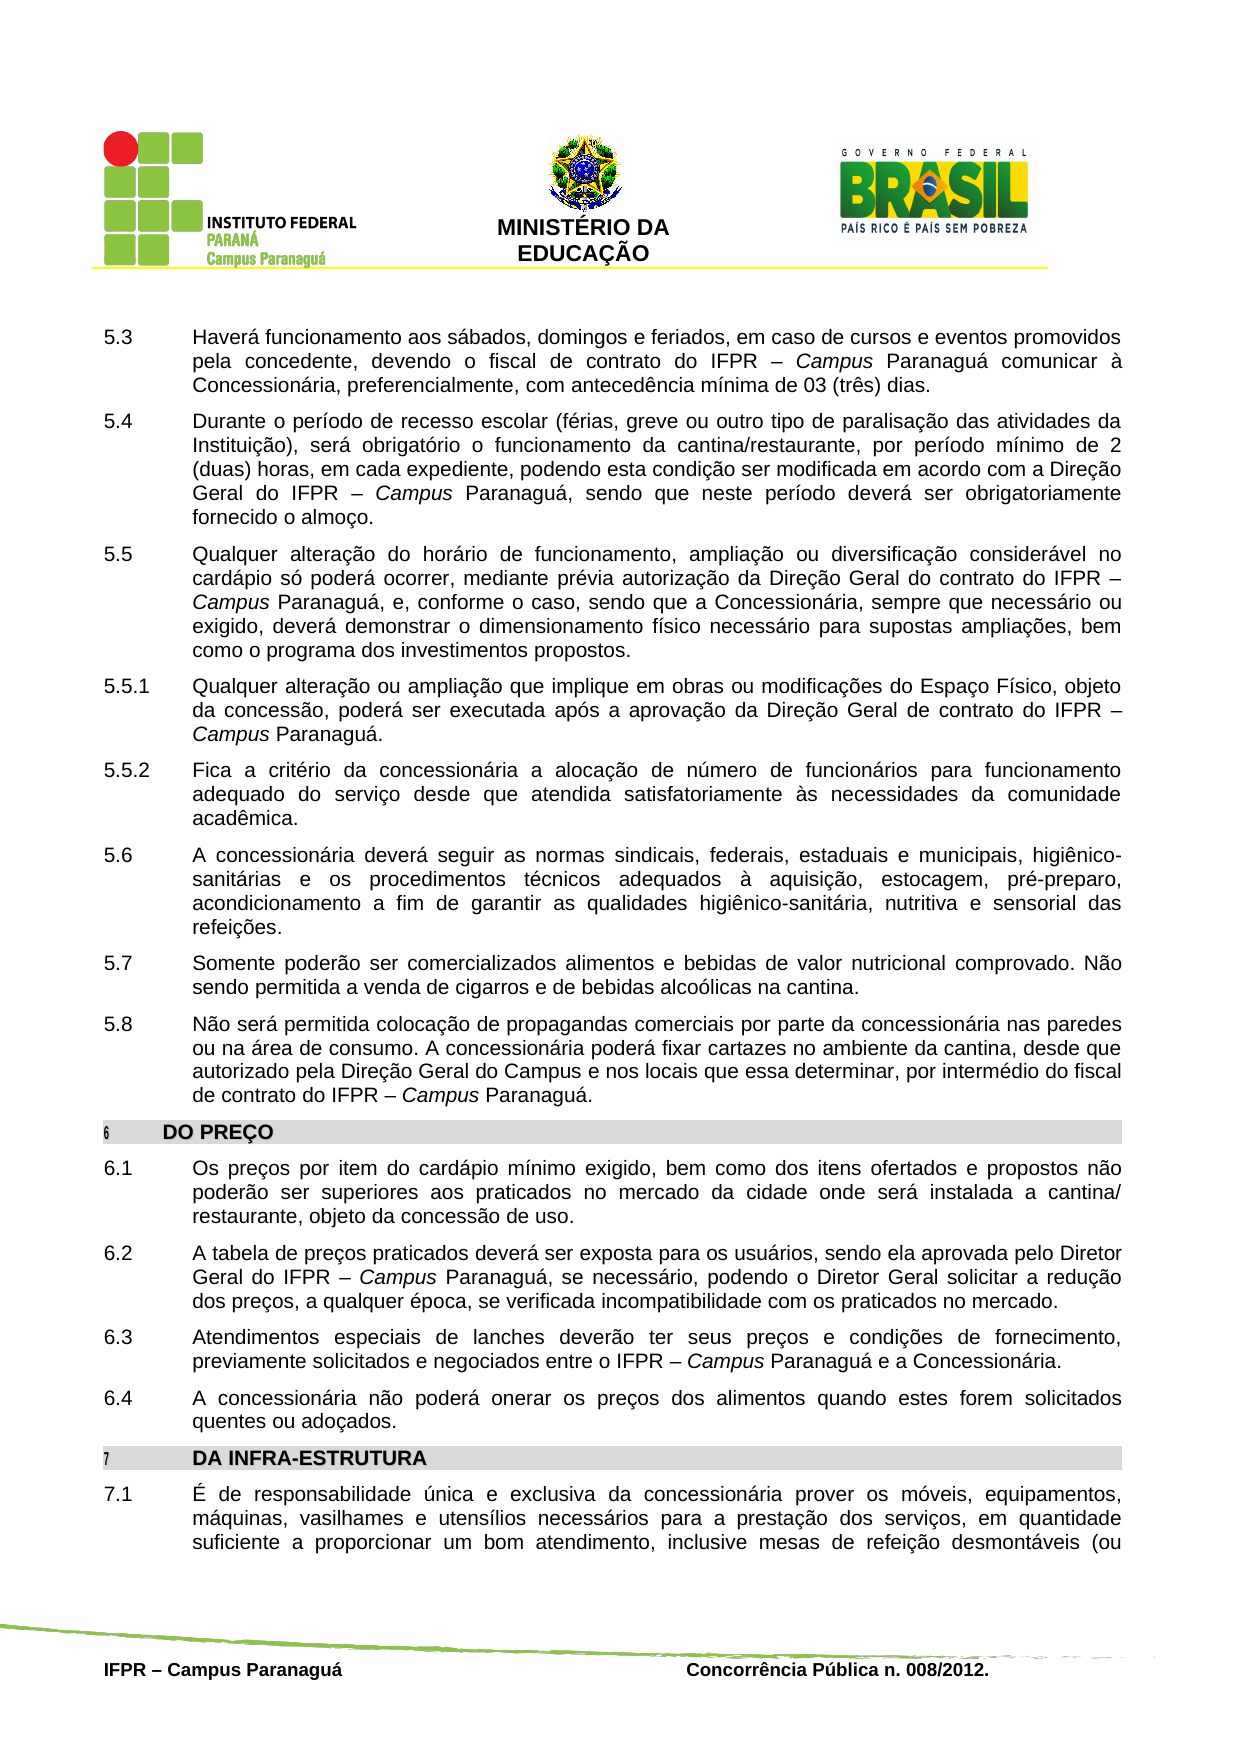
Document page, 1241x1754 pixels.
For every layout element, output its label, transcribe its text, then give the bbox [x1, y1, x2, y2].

list Não será permitida colocação de propagandas comerciais por parte da concessionária nas paredes ou na área de consumo. A concessionária poderá fixar cartazes no ambiente da cantina, desde que autorizado pela Direção Geral do Campus e nos locais que essa determinar, por intermédio do fiscal de contrato do IFPR – Campus Paranaguá. [103, 1011, 1122, 1107]
list DA INFRA-ESTRUTURA [103, 1446, 1122, 1470]
list Qualquer alteração do horário de funcionamento, ampliação ou diversificação considerável no cardápio só poderá ocorrer, mediante prévia autorização da Direção Geral do contrato do IFPR – Campus Paranaguá, e, conforme o caso, sendo que a Concessionária, sempre que necessário ou exigido, deverá demonstrar o dimensionamento físico necessário para supostas ampliações, bem como o programa dos investimentos propostos. [103, 542, 1122, 661]
list Atendimentos especiais de lanches deverão ter seus preços e condições de fornecimento, previamente solicitados e negociados entre o IFPR – Campus Paranaguá e a Concessionária. [103, 1325, 1122, 1373]
list Os preços por item do cardápio mínimo exigido, bem como dos itens ofertados e propostos não poderão ser superiores aos praticados no mercado da cidade onde será instalada a cantina/ restaurante, objeto da concessão de uso. [103, 1156, 1122, 1228]
picture [103, 131, 357, 268]
list Durante o período de recesso escolar (férias, greve ou outro tipo de paralisação das atividades da Instituição), será obrigatório o funcionamento da cantina/restaurante, por período mínimo de 2 (duas) horas, em cada expediente, podendo esta condição ser modificada em acordo com a Direção Geral do IFPR – Campus Paranaguá, sendo que neste período deverá ser obrigatoriamente fornecido o almoço. [103, 409, 1122, 529]
list DO PREÇO [103, 1120, 1122, 1144]
list Qualquer alteração ou ampliação que implique em obras ou modificações do Espaço Físico, objeto da concessão, poderá ser executada após a aprovação da Direção Geral de contrato do IFPR – Campus Paranaguá. [103, 674, 1122, 746]
list A tabela de preços praticados deverá ser exposta para os usuários, sendo ela aprovada pelo Diretor Geral do IFPR – Campus Paranaguá, se necessário, podendo o Diretor Geral solicitar a redução dos preços, a qualquer época, se verificada incompatibilidade com os praticados no mercado. [103, 1241, 1122, 1312]
picture [541, 131, 625, 214]
picture [826, 131, 1042, 250]
list Fica a critério da concessionária a alocação de número de funcionários para funcionamento adequado do serviço desde que atendida satisfatoriamente às necessidades da comunidade acadêmica. [103, 758, 1122, 830]
list Somente poderão ser comercializados alimentos e bebidas de valor nutricional comprovado. Não sendo permitida a venda de cigarros e de bebidas alcoólicas na cantina. [103, 951, 1122, 999]
picture [0, 1600, 1155, 1659]
list A concessionária não poderá onerar os preços dos alimentos quando estes forem solicitados quentes ou adoçados. [103, 1385, 1122, 1433]
list Haverá funcionamento aos sábados, domingos e feriados, em caso de cursos e eventos promovidos pela concedente, devendo o fiscal de contrato do IFPR – Campus Paranaguá comunicar à Concessionária, preferencialmente, com antecedência mínima de 03 (três) dias. [103, 325, 1122, 397]
list A concessionária deverá seguir as normas sindicais, federais, estaduais e municipais, higiênico-sanitárias e os procedimentos técnicos adequados à aquisição, estocagem, pré-preparo, acondicionamento a fim de garantir as qualidades higiênico-sanitária, nutritiva e sensorial das refeições. [103, 843, 1122, 938]
